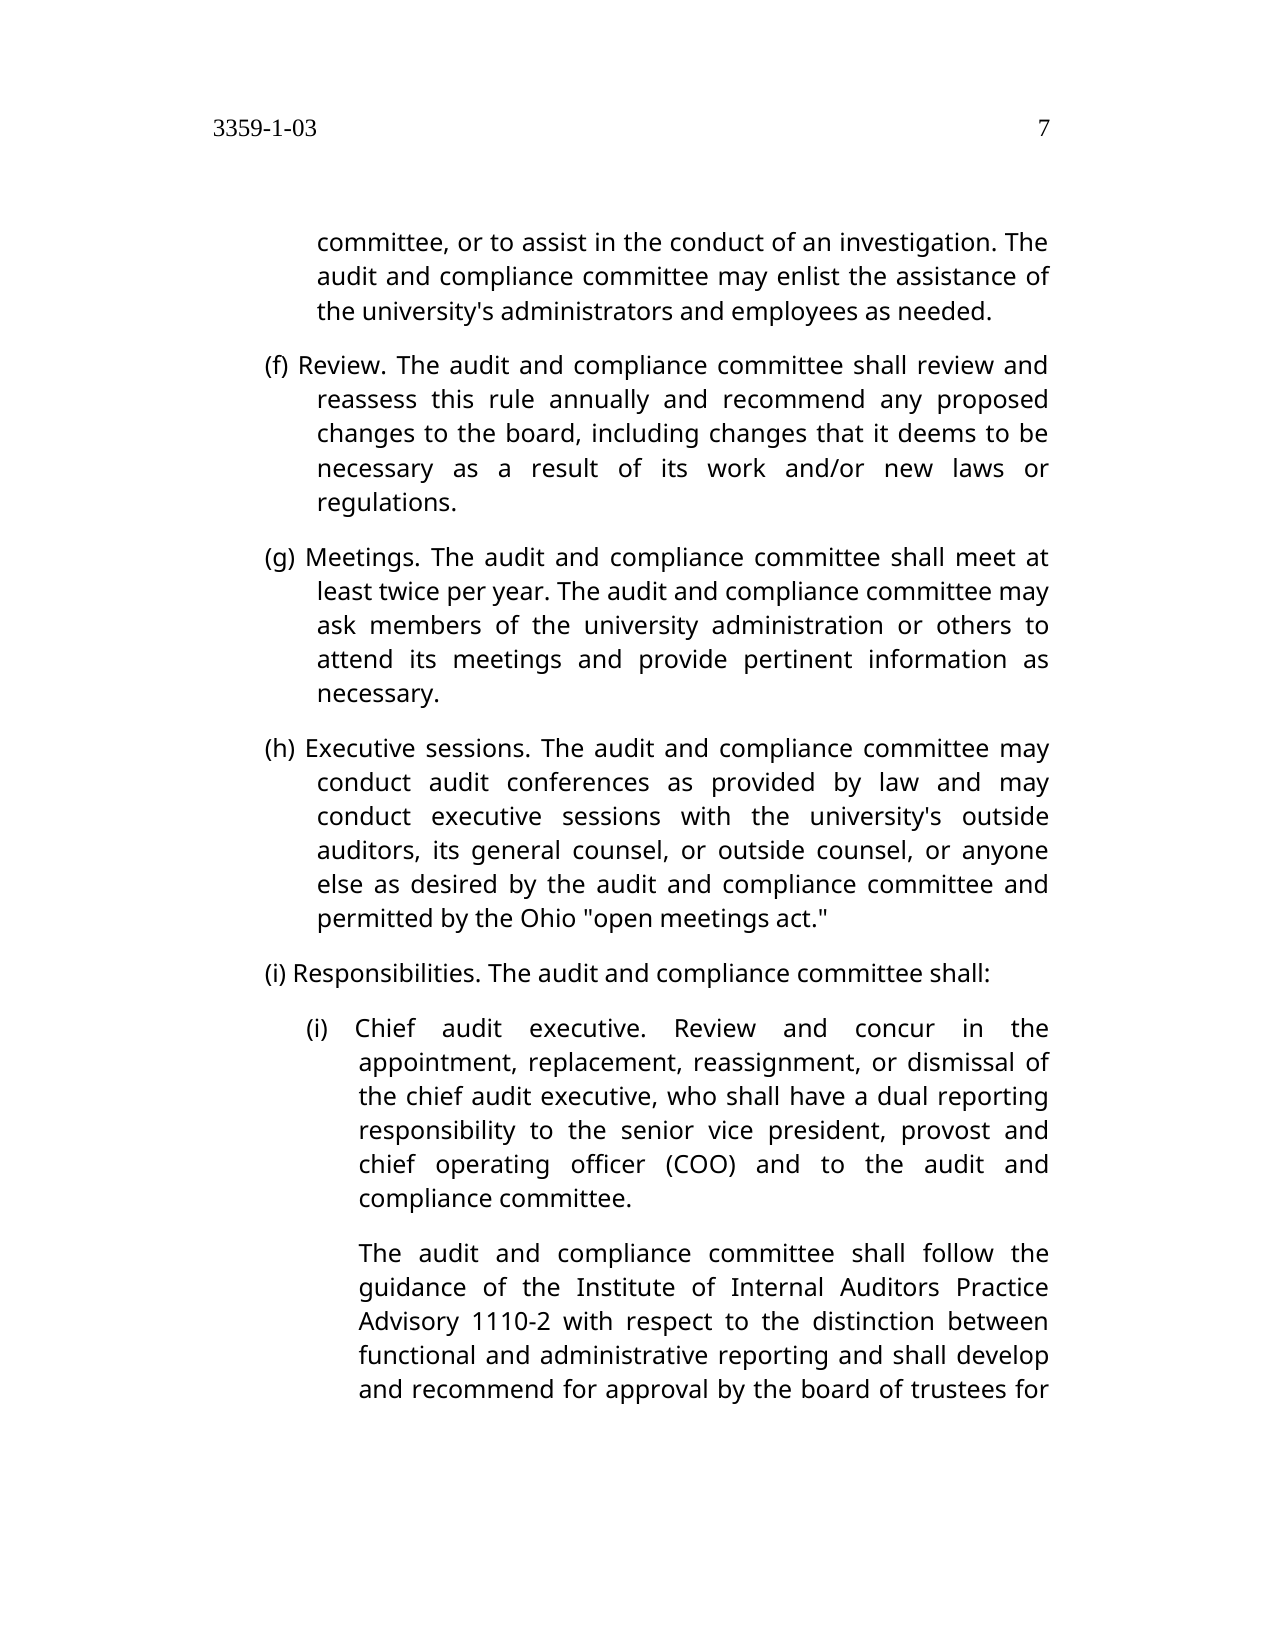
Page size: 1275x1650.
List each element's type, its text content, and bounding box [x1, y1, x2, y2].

text (i) Responsibilities. The audit and compliance committee shall: [264, 956, 1050, 989]
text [358, 1236, 1050, 1406]
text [264, 225, 1050, 327]
text (h) Executive sessions. The audit and compliance committee may conduct audit conferences as provided by law and may conduct executive sessions with the university's outside auditors, its general counsel, or outside counsel, or anyone else as desired by the audit and compliance committee and permitted by the Ohio "open meetings act." [264, 730, 1050, 935]
text (i) Chief audit executive. Review and concur in the appointment, replacement, reassignment, or dismissal of the chief audit executive, who shall have a dual reporting responsibility to the senior vice president, provost and chief operating officer (COO) and to the audit and compliance committee. [306, 1010, 1050, 1215]
text (f) Review. The audit and compliance committee shall review and reassess this rule annually and recommend any proposed changes to the board, including changes that it deems to be necessary as a result of its work and/or new laws or regulations. [264, 348, 1050, 518]
text (g) Meetings. The audit and compliance committee shall meet at least twice per year. The audit and compliance committee may ask members of the university administration or others to attend its meetings and provide pertinent information as necessary. [264, 539, 1050, 709]
